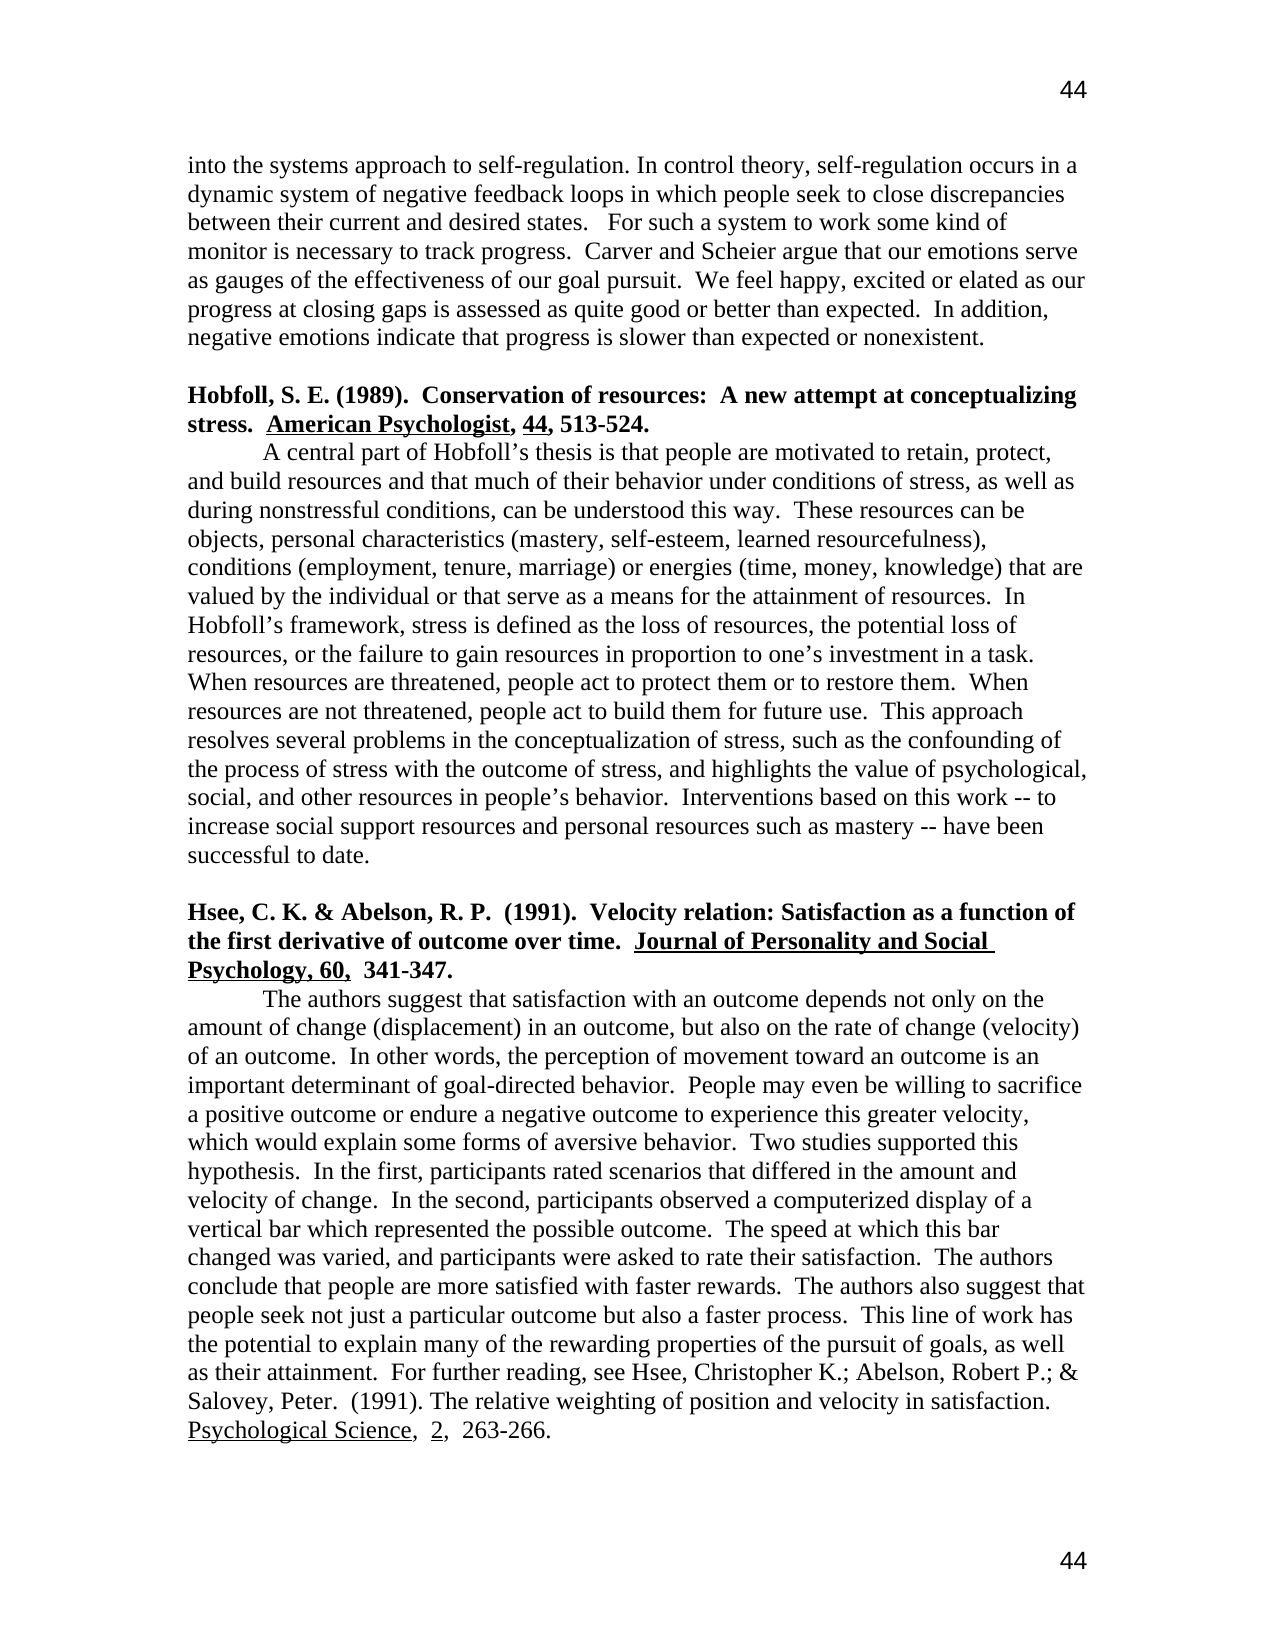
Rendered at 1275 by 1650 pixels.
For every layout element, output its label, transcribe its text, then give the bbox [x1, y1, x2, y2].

text Hsee, C. K. & Abelson, R. P. (1991). Velocity relation: Satisfaction as a function of the first derivative of outcome over time. Journal of Personality and Social Psychology, 60, 341-347. [187, 897, 1087, 984]
text Hobfoll, S. E. (1989). Conservation of resources: A new attempt at conceptualizing stress. American Psychologist, 44, 513-524. [187, 380, 1087, 437]
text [187, 150, 1087, 351]
text The authors suggest that satisfaction with an outcome depends not only on the amount of change (displacement) in an outcome, but also on the rate of change (velocity) of an outcome. In other words, the perception of movement toward an outcome is an important determinant of goal-directed behavior. People may even be willing to sacrifice a positive outcome or endure a negative outcome to experience this greater velocity, which would explain some forms of aversive behavior. Two studies supported this hypothesis. In the first, participants rated scenarios that differed in the amount and velocity of change. In the second, participants observed a computerized display of a vertical bar which represented the possible outcome. The speed at which this bar changed was varied, and participants were asked to rate their satisfaction. The authors conclude that people are more satisfied with faster rewards. The authors also suggest that people seek not just a particular outcome but also a faster process. This line of work has the potential to explain many of the rewarding properties of the pursuit of goals, as well as their attainment. For further reading, see Hsee, Christopher K.; Abelson, Robert P.; & Salovey, Peter. (1991). The relative weighting of position and velocity in satisfaction. Psychological Science, 2, 263-266. [187, 984, 1087, 1444]
text A central part of Hobfoll’s thesis is that people are motivated to retain, protect, and build resources and that much of their behavior under conditions of stress, as well as during nonstressful conditions, can be understood this way. These resources can be objects, personal characteristics (mastery, self-esteem, learned resourcefulness), conditions (employment, tenure, marriage) or energies (time, money, knowledge) that are valued by the individual or that serve as a means for the attainment of resources. In Hobfoll’s framework, stress is defined as the loss of resources, the potential loss of resources, or the failure to gain resources in proportion to one’s investment in a task. When resources are threatened, people act to protect them or to restore them. When resources are not threatened, people act to build them for future use. This approach resolves several problems in the conceptualization of stress, such as the confounding of the process of stress with the outcome of stress, and highlights the value of psychological, social, and other resources in people’s behavior. Interventions based on this work -- to increase social support resources and personal resources such as mastery -- have been successful to date. [187, 437, 1087, 869]
